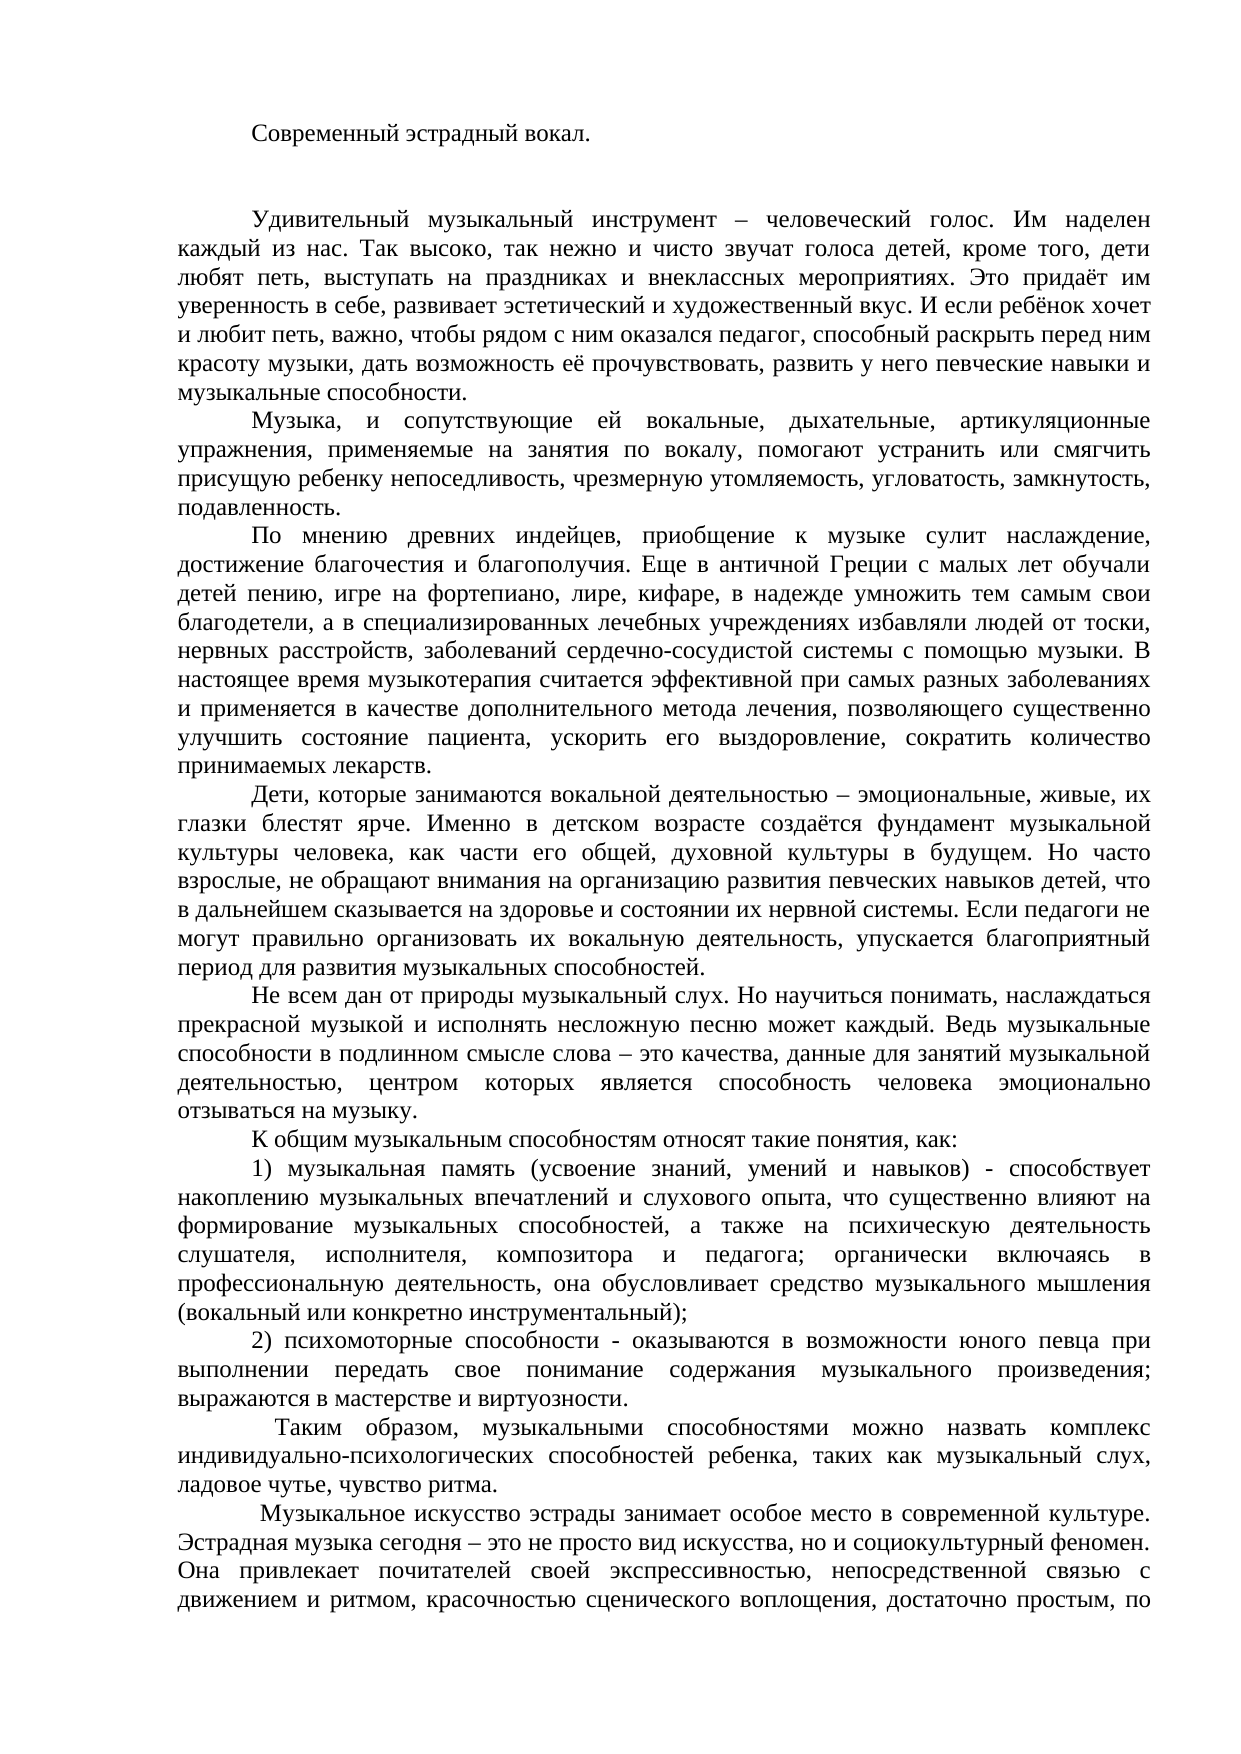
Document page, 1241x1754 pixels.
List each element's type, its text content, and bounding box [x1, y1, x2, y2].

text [177, 1498, 1152, 1613]
text К общим музыкальным способностям относят такие понятия, как: [177, 1124, 1152, 1153]
text По мнению древних индейцев, приобщение к музыке сулит наслаждение, достижение благочестия и благополучия. Еще в античной Греции с малых лет обучали детей пению, игре на фортепиано, лире, кифаре, в надежде умножить тем самым свои благодетели, а в специализированных лечебных учреждениях избавляли людей от тоски, нервных расстройств, заболеваний сердечно-сосудистой системы с помощью музыки. В настоящее время музыкотерапия считается эффективной при самых разных заболеваниях и применяется в качестве дополнительного метода лечения, позволяющего существенно улучшить состояние пациента, ускорить его выздоровление, сократить количество принимаемых лекарств. [177, 521, 1152, 779]
text Удивительный музыкальный инструмент – человеческий голос. Им наделен каждый из нас. Так высоко, так нежно и чисто звучат голоса детей, кроме того, дети любят петь, выступать на праздниках и внеклассных мероприятиях. Это придаёт им уверенность в себе, развивает эстетический и художественный вкус. И если ребёнок хочет и любит петь, важно, чтобы рядом с ним оказался педагог, способный раскрыть перед ним красоту музыки, дать возможность её прочувствовать, развить у него певческие навыки и музыкальные способности. [177, 204, 1152, 406]
text 1) музыкальная память (усвоение знаний, умений и навыков) - способствует накоплению музыкальных впечатлений и слухового опыта, что существенно влияют на формирование музыкальных способностей, а также на психическую деятельность слушателя, исполнителя, композитора и педагога; органически включаясь в профессиональную деятельность, она обусловливает средство музыкального мышления (вокальный или конкретно инструментальный); [177, 1153, 1152, 1326]
text Не всем дан от природы музыкальный слух. Но научиться понимать, наслаждаться прекрасной музыкой и исполнять несложную песню может каждый. Ведь музыкальные способности в подлинном смысле слова – это качества, данные для занятий музыкальной деятельностью, центром которых является способность человека эмоционально отзываться на музыку. [177, 981, 1152, 1124]
text 2) психомоторные способности - оказываются в возможности юного певца при выполнении передать свое понимание содержания музыкального произведения; выражаются в мастерстве и виртуозности. [177, 1326, 1152, 1412]
text Дети, которые занимаются вокальной деятельностью – эмоциональные, живые, их глазки блестят ярче. Именно в детском возрасте создаётся фундамент музыкальной культуры человека, как части его общей, духовной культуры в будущем. Но часто взрослые, не обращают внимания на организацию развития певческих навыков детей, что в дальнейшем сказывается на здоровье и состоянии их нервной системы. Если педагоги не могут правильно организовать их вокальную деятельность, упускается благоприятный период для развития музыкальных способностей. [177, 779, 1152, 981]
text Таким образом, музыкальными способностями можно назвать комплекс индивидуально-психологических способностей ребенка, таких как музыкальный слух, ладовое чутье, чувство ритма. [177, 1412, 1152, 1498]
text Современный эстрадный вокал. [177, 118, 1152, 147]
text Музыка, и сопутствующие ей вокальные, дыхательные, артикуляционные упражнения, применяемые на занятия по вокалу, помогают устранить или смягчить присущую ребенку непоседливость, чрезмерную утомляемость, угловатость, замкнутость, подавленность. [177, 406, 1152, 521]
